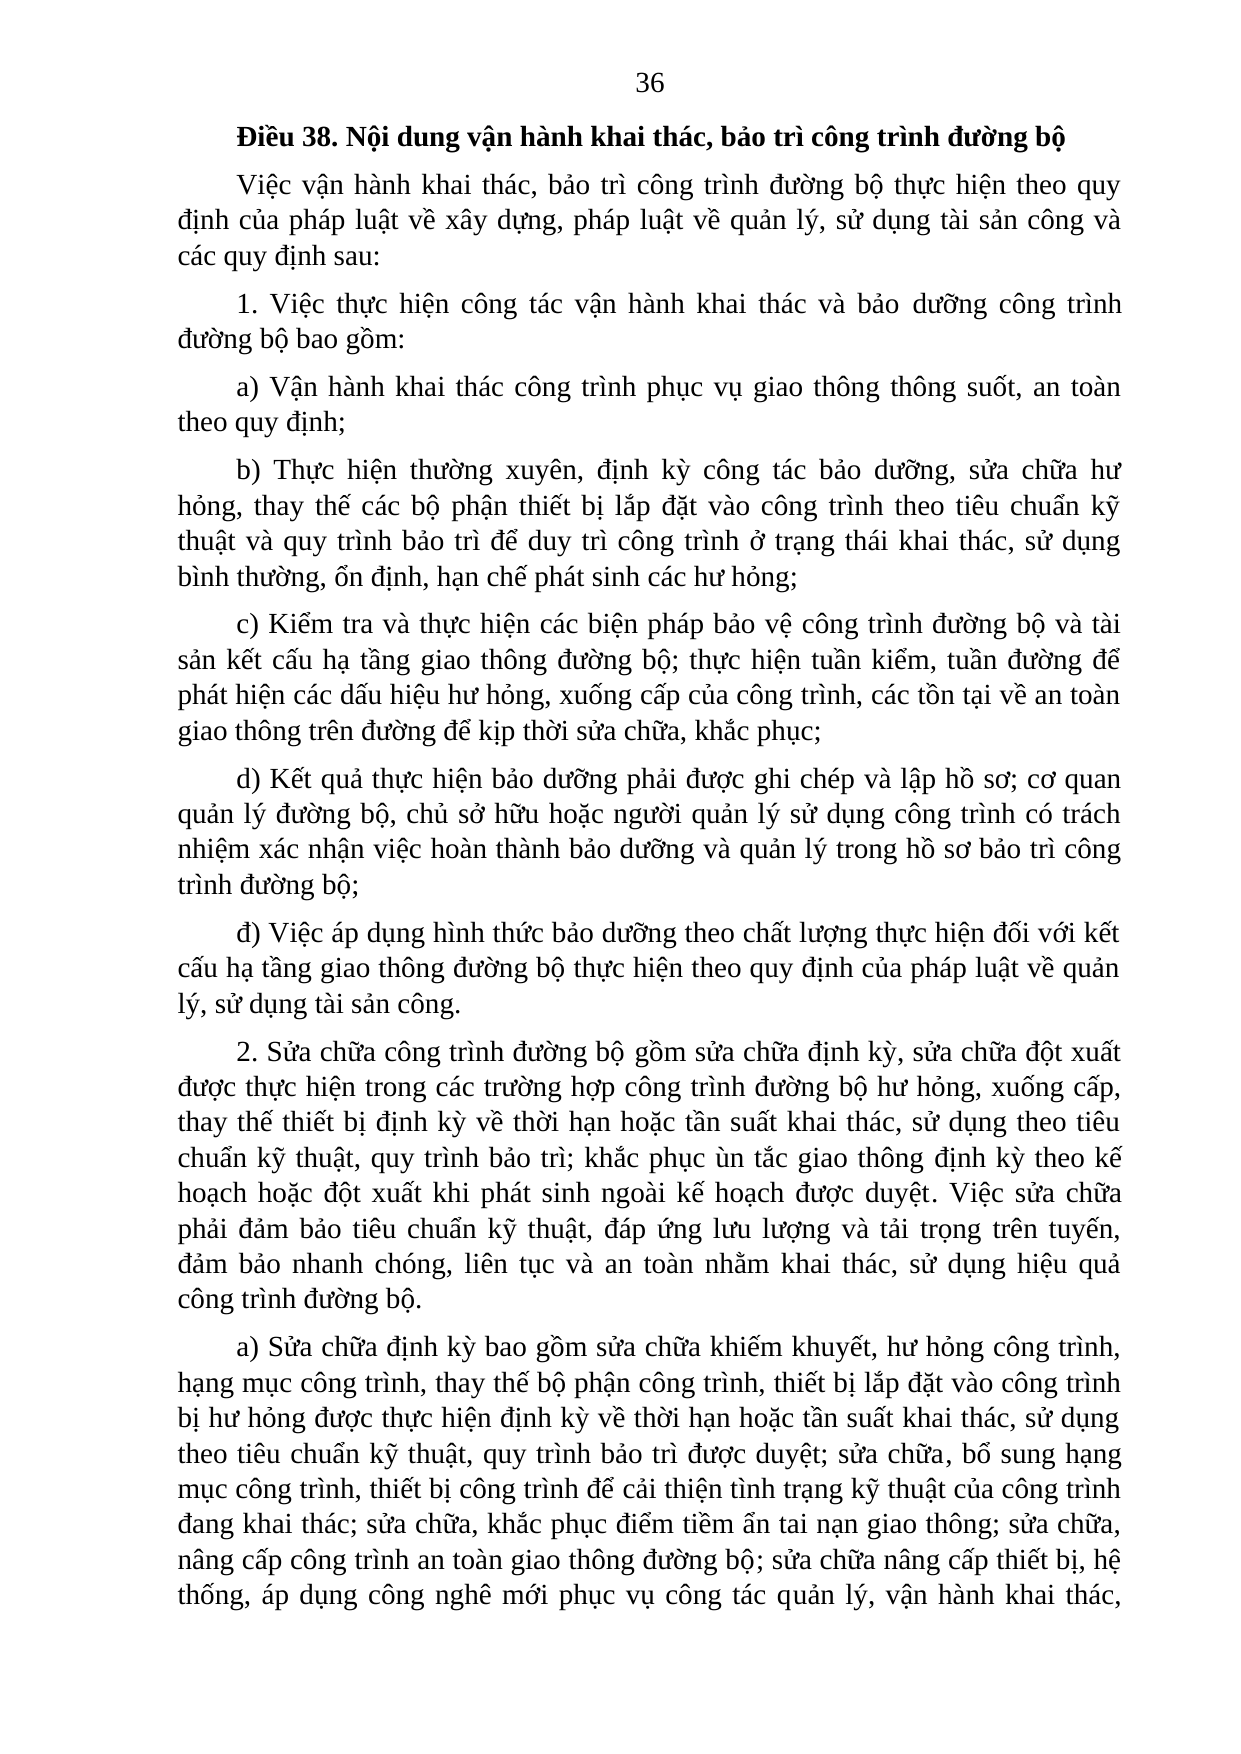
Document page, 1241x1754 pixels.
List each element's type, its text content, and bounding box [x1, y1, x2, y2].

text b) Thực hiện thường xuyên, định kỳ công tác bảo dưỡng, sửa chữa hư hỏng, thay thế các bộ phận thiết bị lắp đặt vào công trình theo tiêu chuẩn kỹ thuật và quy trình bảo trì để duy trì công trình ở trạng thái khai thác, sử dụng bình thường, ổn định, hạn chế phát sinh các hư hỏng; [177, 451, 1122, 593]
text c) Kiểm tra và thực hiện các biện pháp bảo vệ công trình đường bộ và tài sản kết cấu hạ tầng giao thông đường bộ; thực hiện tuần kiểm, tuần đường để phát hiện các dấu hiệu hư hỏng, xuống cấp của công trình, các tồn tại về an toàn giao thông trên đường để kịp thời sửa chữa, khắc phục; [177, 606, 1122, 747]
text đ) Việc áp dụng hình thức bảo dưỡng theo chất lượng thực hiện đối với kết cấu hạ tầng giao thông đường bộ thực hiện theo quy định của pháp luật về quản lý, sử dụng tài sản công. [177, 914, 1122, 1020]
text d) Kết quả thực hiện bảo dưỡng phải được ghi chép và lập hồ sơ; cơ quan quản lý đường bộ, chủ sở hữu hoặc người quản lý sử dụng công trình có trách nhiệm xác nhận việc hoàn thành bảo dưỡng và quản lý trong hồ sơ bảo trì công trình đường bộ; [177, 760, 1122, 901]
text Điều 38. Nội dung vận hành khai thác, bảo trì công trình đường bộ [177, 118, 1122, 153]
text Việc vận hành khai thác, bảo trì công trình đường bộ thực hiện theo quy định của pháp luật về xây dựng, pháp luật về quản lý, sử dụng tài sản công và các quy định sau: [177, 166, 1122, 272]
text 2. Sửa chữa công trình đường bộ gồm sửa chữa định kỳ, sửa chữa đột xuất được thực hiện trong các trường hợp công trình đường bộ hư hỏng, xuống cấp, thay thế thiết bị định kỳ về thời hạn hoặc tần suất khai thác, sử dụng theo tiêu chuẩn kỹ thuật, quy trình bảo trì; khắc phục ùn tắc giao thông định kỳ theo kế hoạch hoặc đột xuất khi phát sinh ngoài kế hoạch được duyệt. Việc sửa chữa phải đảm bảo tiêu chuẩn kỹ thuật, đáp ứng lưu lượng và tải trọng trên tuyến, đảm bảo nhanh chóng, liên tục và an toàn nhằm khai thác, sử dụng hiệu quả công trình đường bộ. [177, 1033, 1122, 1316]
text 1. Việc thực hiện công tác vận hành khai thác và bảo dưỡng công trình đường bộ bao gồm: [177, 285, 1122, 356]
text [177, 1328, 1122, 1612]
text a) Vận hành khai thác công trình phục vụ giao thông thông suốt, an toàn theo quy định; [177, 368, 1122, 439]
